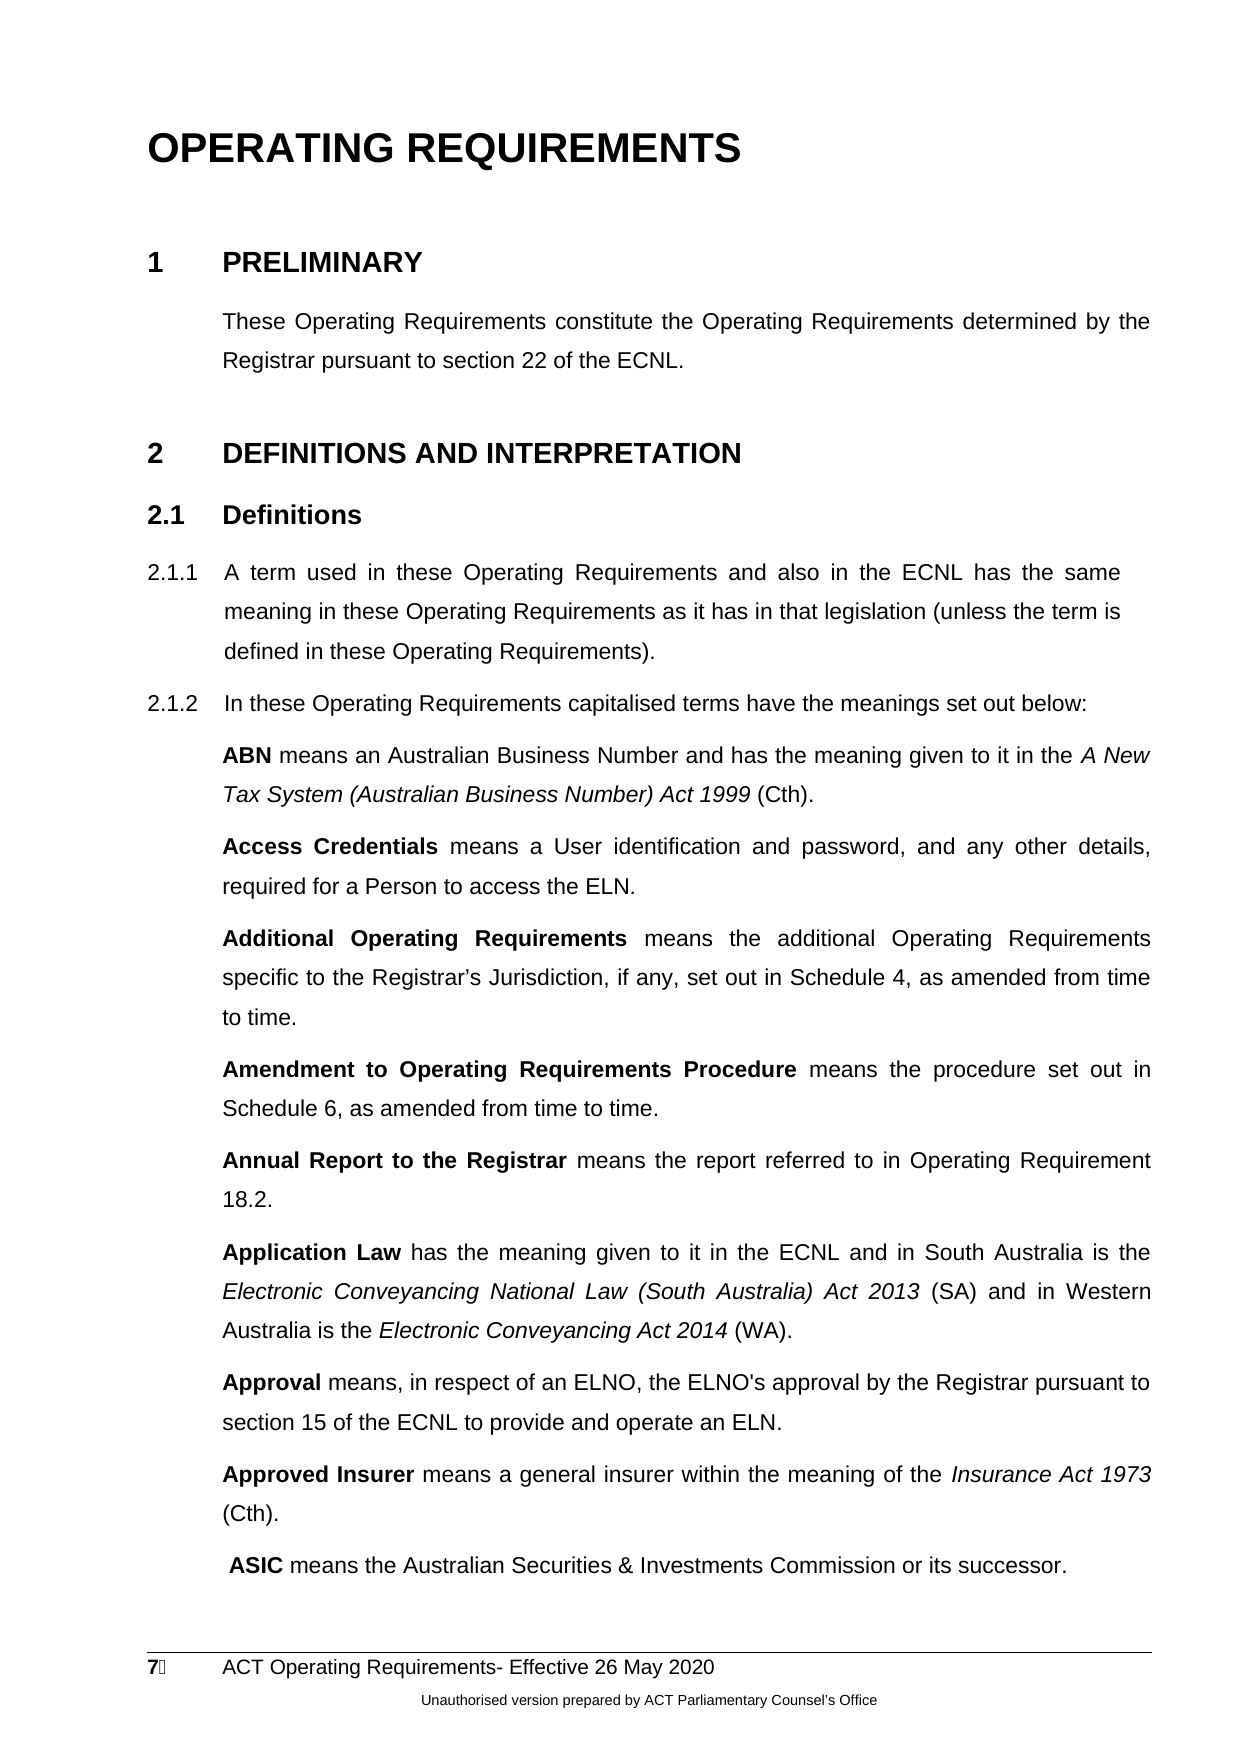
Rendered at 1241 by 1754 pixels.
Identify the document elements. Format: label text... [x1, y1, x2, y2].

text Additional Operating Requirements means the additional Operating Requirements specific to the Registrar’s Jurisdiction, if any, set out in Schedule 4, as amended from time to time. [222, 924, 1152, 1030]
text Approval means, in respect of an ELNO, the ELNO's approval by the Registrar pursuant to section 15 of the ECNL to provide and operate an ELN. [222, 1369, 1152, 1435]
text ABN means an Australian Business Number and has the meaning given to it in the A New Tax System (Australian Business Number) Act 1999 (Cth). [222, 742, 1152, 807]
text ASIC means the Australian Securities & Investments Commission or its successor. [222, 1552, 1152, 1579]
text Application Law has the meaning given to it in the ECNL and in South Australia is the Electronic Conveyancing National Law (South Australia) Act 2013 (SA) and in Western Australia is the Electronic Conveyancing Act 2014 (WA). [222, 1238, 1152, 1344]
text These Operating Requirements constitute the Operating Requirements determined by the Registrar pursuant to section 22 of the ECNL. [222, 308, 1152, 373]
subtitle In these Operating Requirements capitalised terms have the meanings set out below: [147, 690, 1121, 716]
text Annual Report to the Registrar means the report referred to in Operating Requirement 18.2. [222, 1147, 1152, 1213]
subtitle PRELIMINARY [147, 245, 1152, 278]
subtitle Definitions [147, 499, 1152, 531]
subtitle DEFINITIONS AND INTERPRETATION [147, 437, 1152, 470]
subtitle A term used in these Operating Requirements and also in the ECNL has the same meaning in these Operating Requirements as it has in that legislation (unless the term is defined in these Operating Requirements). [147, 559, 1121, 664]
text OPERATING REQUIREMENTS [147, 123, 1152, 171]
text Access Credentials means a User identification and password, and any other details, required for a Person to access the ELN. [222, 833, 1152, 899]
text Approved Insurer means a general insurer within the meaning of the Insurance Act 1973 (Cth). [222, 1461, 1152, 1527]
text Amendment to Operating Requirements Procedure means the procedure set out in Schedule 6, as amended from time to time. [222, 1056, 1152, 1121]
